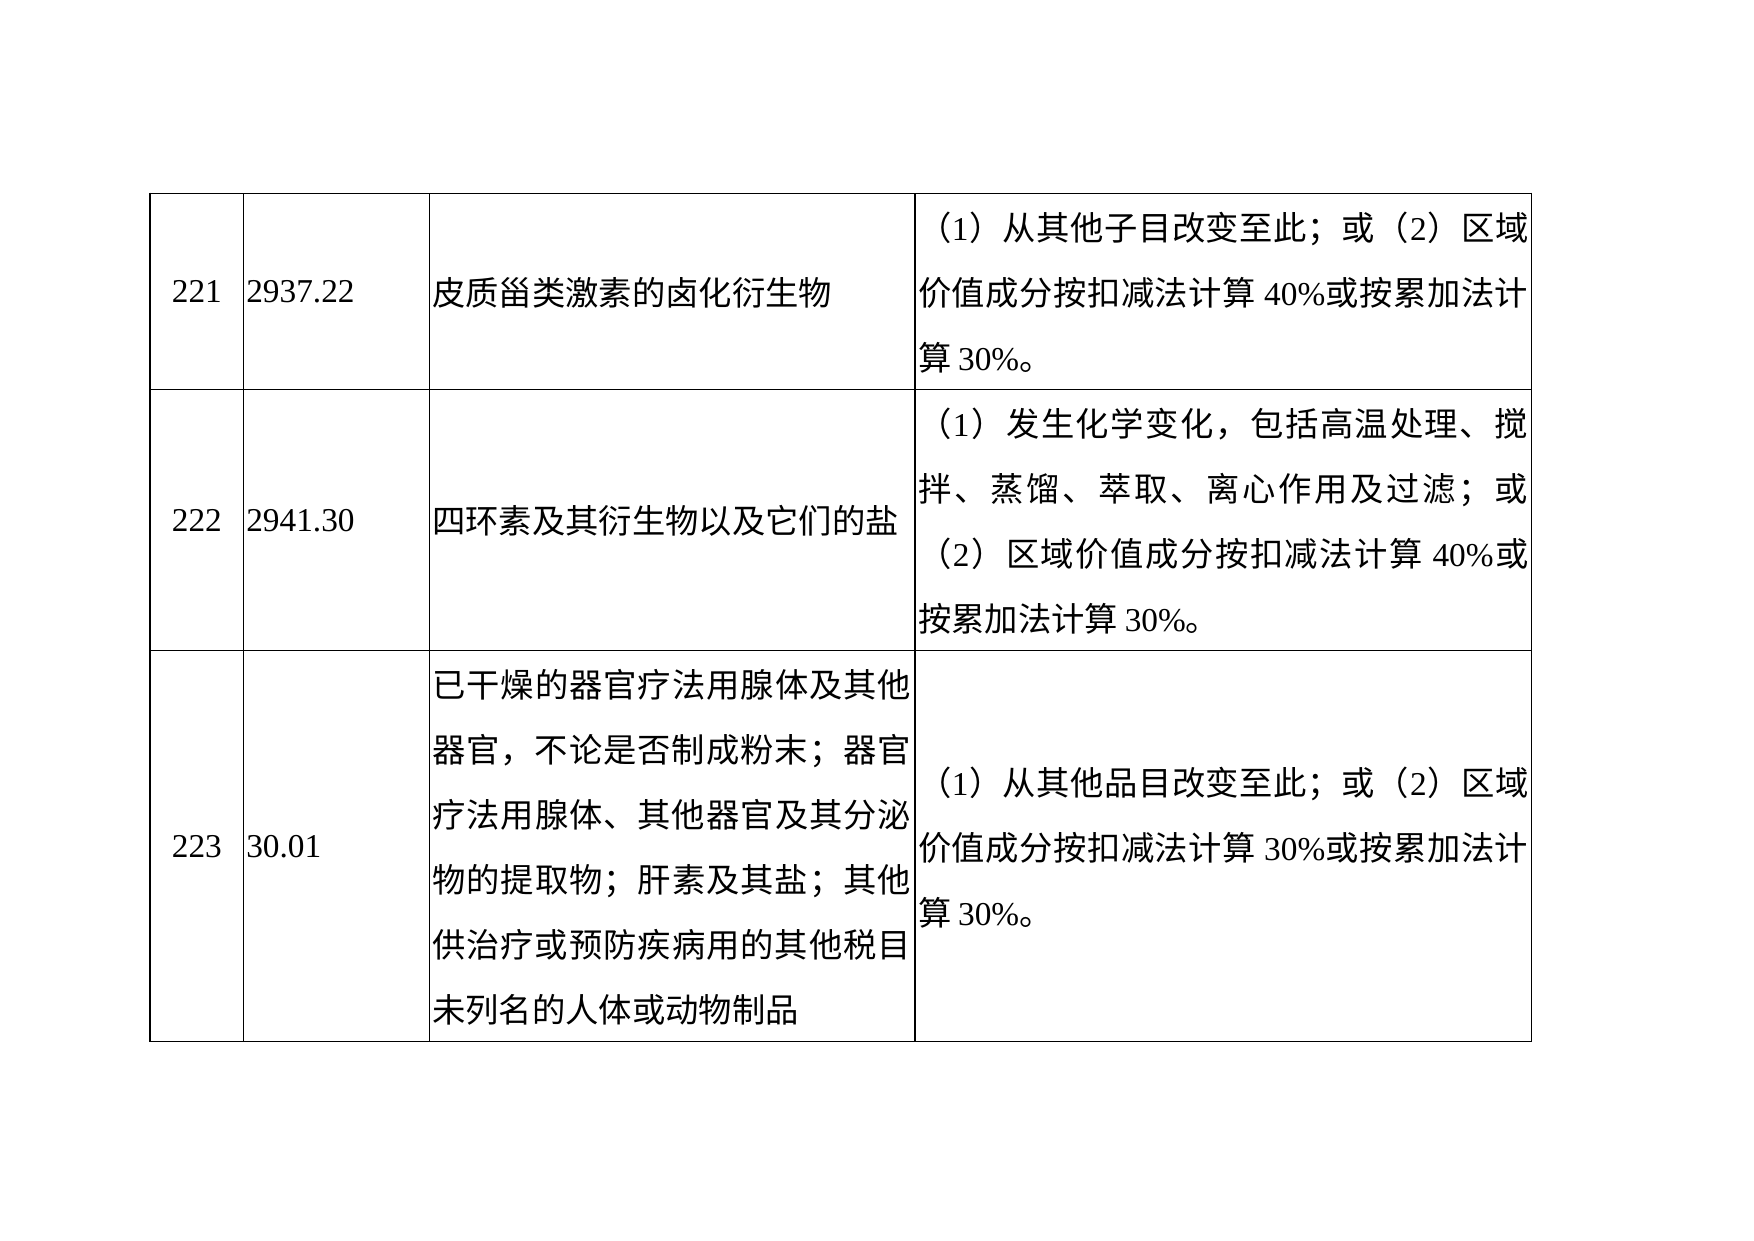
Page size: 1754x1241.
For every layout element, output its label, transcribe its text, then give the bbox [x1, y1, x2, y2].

table_cell 223 [151, 651, 243, 1041]
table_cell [916, 651, 1531, 1041]
table_cell 30.01 [244, 651, 429, 1041]
table_cell 皮质甾类激素的卤化衍生物 [430, 194, 914, 388]
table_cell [916, 194, 1531, 388]
table_cell （1）发生化学变化，包括高温处理、搅拌、蒸馏、萃取、离心作用及过滤；或（2）区域价值成分按扣减法计算40%或按累加法计算30%。 [916, 390, 1531, 649]
table_cell 222 [151, 390, 243, 649]
table_cell 2937.22 [244, 194, 429, 388]
table_cell 221 [151, 194, 243, 388]
table_cell 2941.30 [244, 390, 429, 649]
table_cell 四环素及其衍生物以及它们的盐 [430, 390, 914, 649]
table_cell 已干燥的器官疗法用腺体及其他器官，不论是否制成粉末；器官疗法用腺体、其他器官及其分泌物的提取物；肝素及其盐；其他供治疗或预防疾病用的其他税目未列名的人体或动物制品 [430, 651, 914, 1041]
